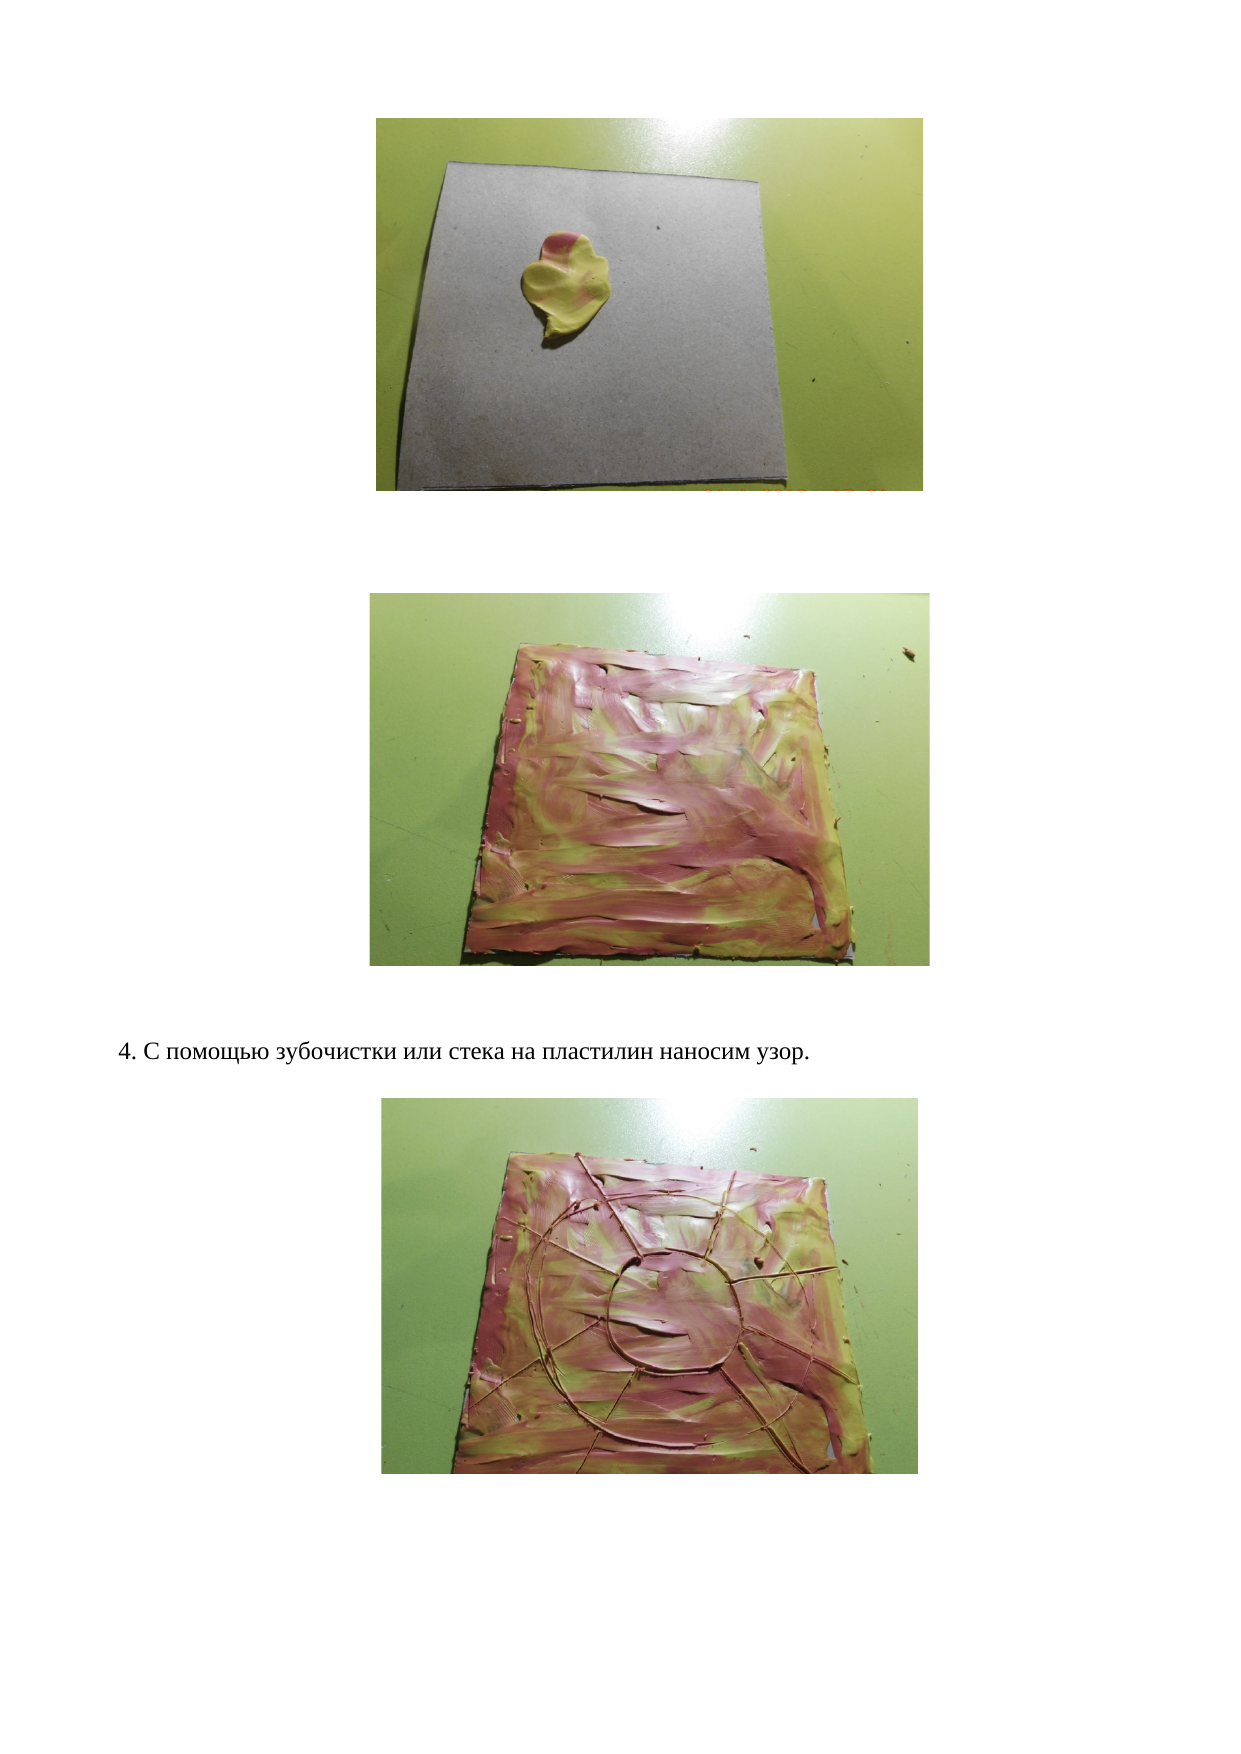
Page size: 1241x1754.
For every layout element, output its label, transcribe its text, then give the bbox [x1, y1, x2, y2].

picture [376, 118, 924, 491]
text 4. С помощью зубочистки или стека на пластилин наносим узор. [118, 1036, 1181, 1065]
picture [369, 593, 930, 966]
picture [381, 1098, 918, 1474]
